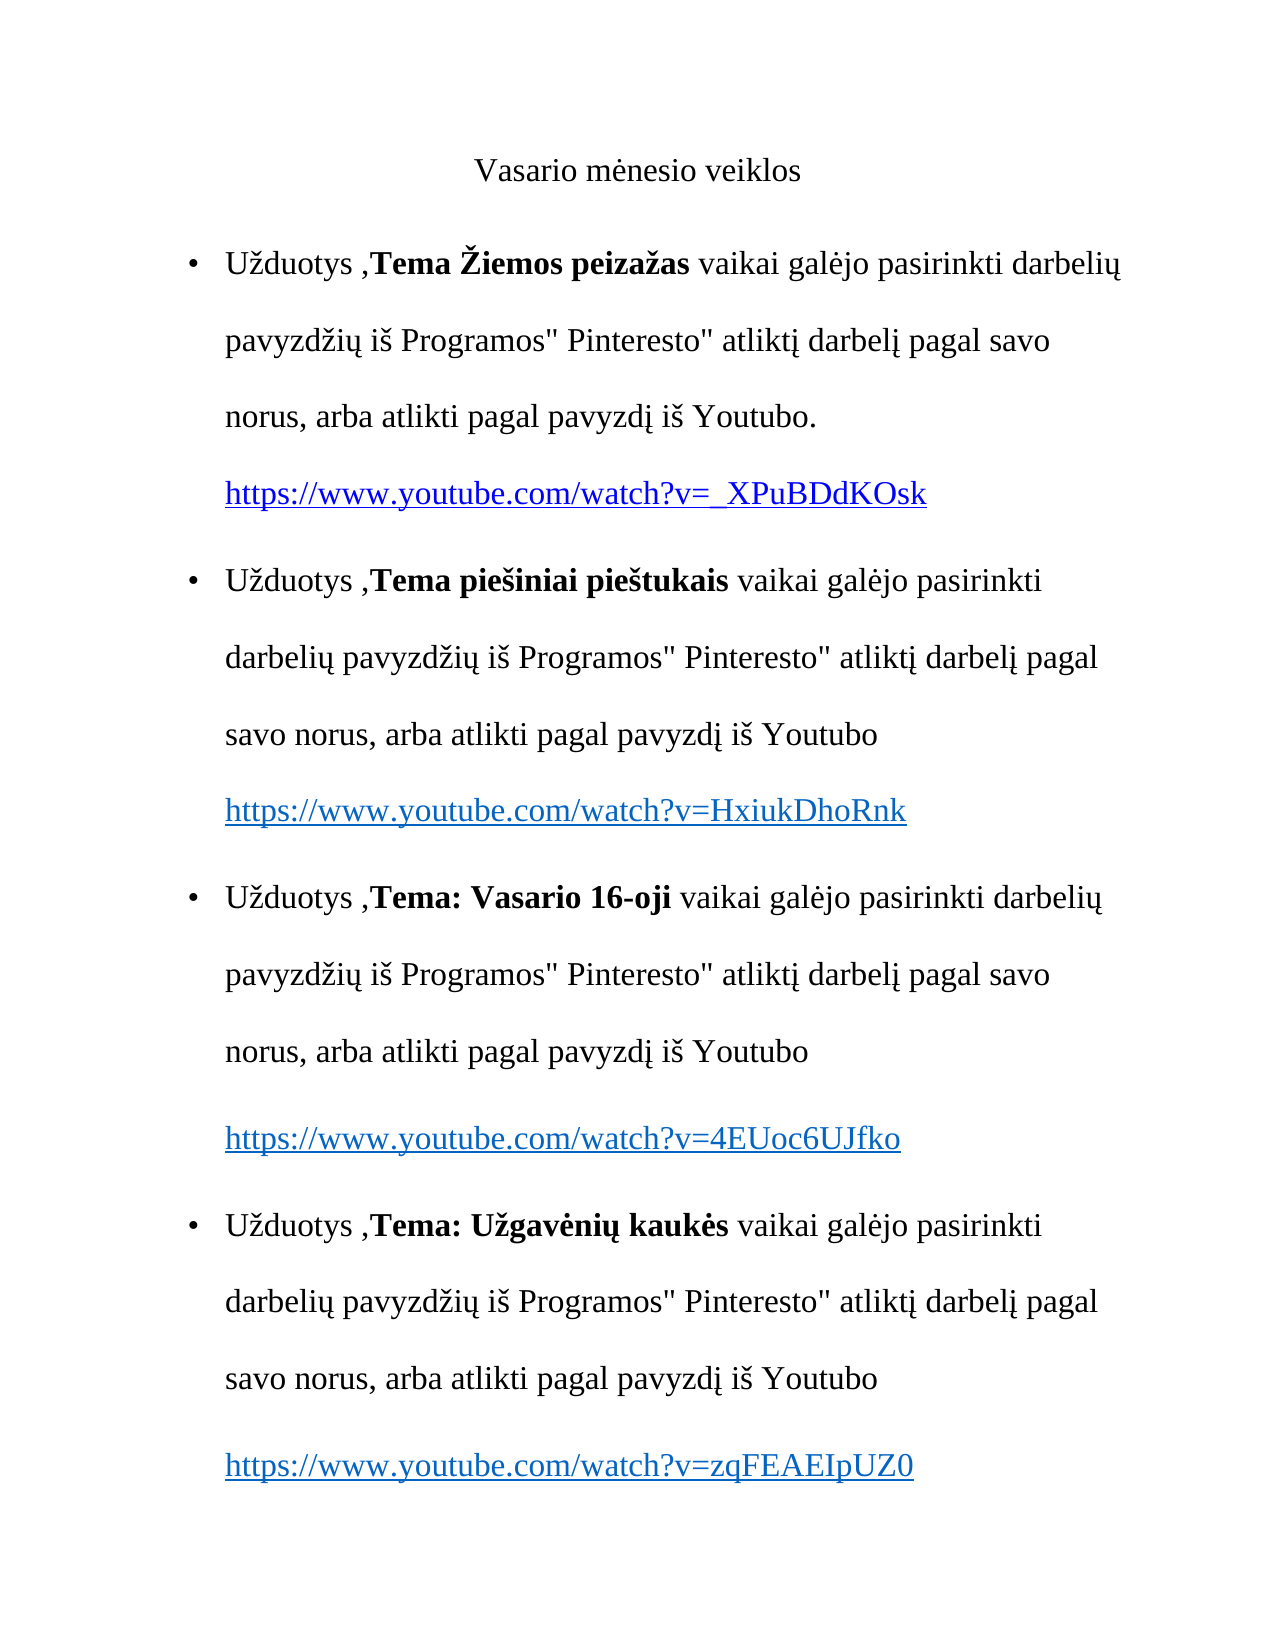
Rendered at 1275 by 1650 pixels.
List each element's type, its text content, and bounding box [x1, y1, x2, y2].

list Užduotys ,Tema Žiemos peizažas vaikai galėjo pasirinkti darbelių pavyzdžių iš Programos" Pinteresto" atliktį darbelį pagal savo norus, arba atlikti pagal pavyzdį iš Youtubo. https://www.youtube.com/watch?v=_XPuBDdKOsk [187, 243, 1125, 512]
text Vasario mėnesio veiklos [150, 150, 1125, 188]
list Užduotys ,Tema piešiniai pieštukais vaikai galėjo pasirinkti darbelių pavyzdžių iš Programos" Pinteresto" atliktį darbelį pagal savo norus, arba atlikti pagal pavyzdį iš Youtubo https://www.youtube.com/watch?v=HxiukDhoRnk [187, 560, 1125, 829]
text https://www.youtube.com/watch?v=zqFEAEIpUZ0 [225, 1445, 1125, 1484]
list Užduotys ,Tema: Užgavėnių kaukės vaikai galėjo pasirinkti darbelių pavyzdžių iš Programos" Pinteresto" atliktį darbelį pagal savo norus, arba atlikti pagal pavyzdį iš Youtubo [187, 1205, 1125, 1397]
list Užduotys ,Tema: Vasario 16-oji vaikai galėjo pasirinkti darbelių pavyzdžių iš Programos" Pinteresto" atliktį darbelį pagal savo norus, arba atlikti pagal pavyzdį iš Youtubo [187, 877, 1125, 1069]
text https://www.youtube.com/watch?v=4EUoc6UJfko [225, 1118, 1125, 1156]
